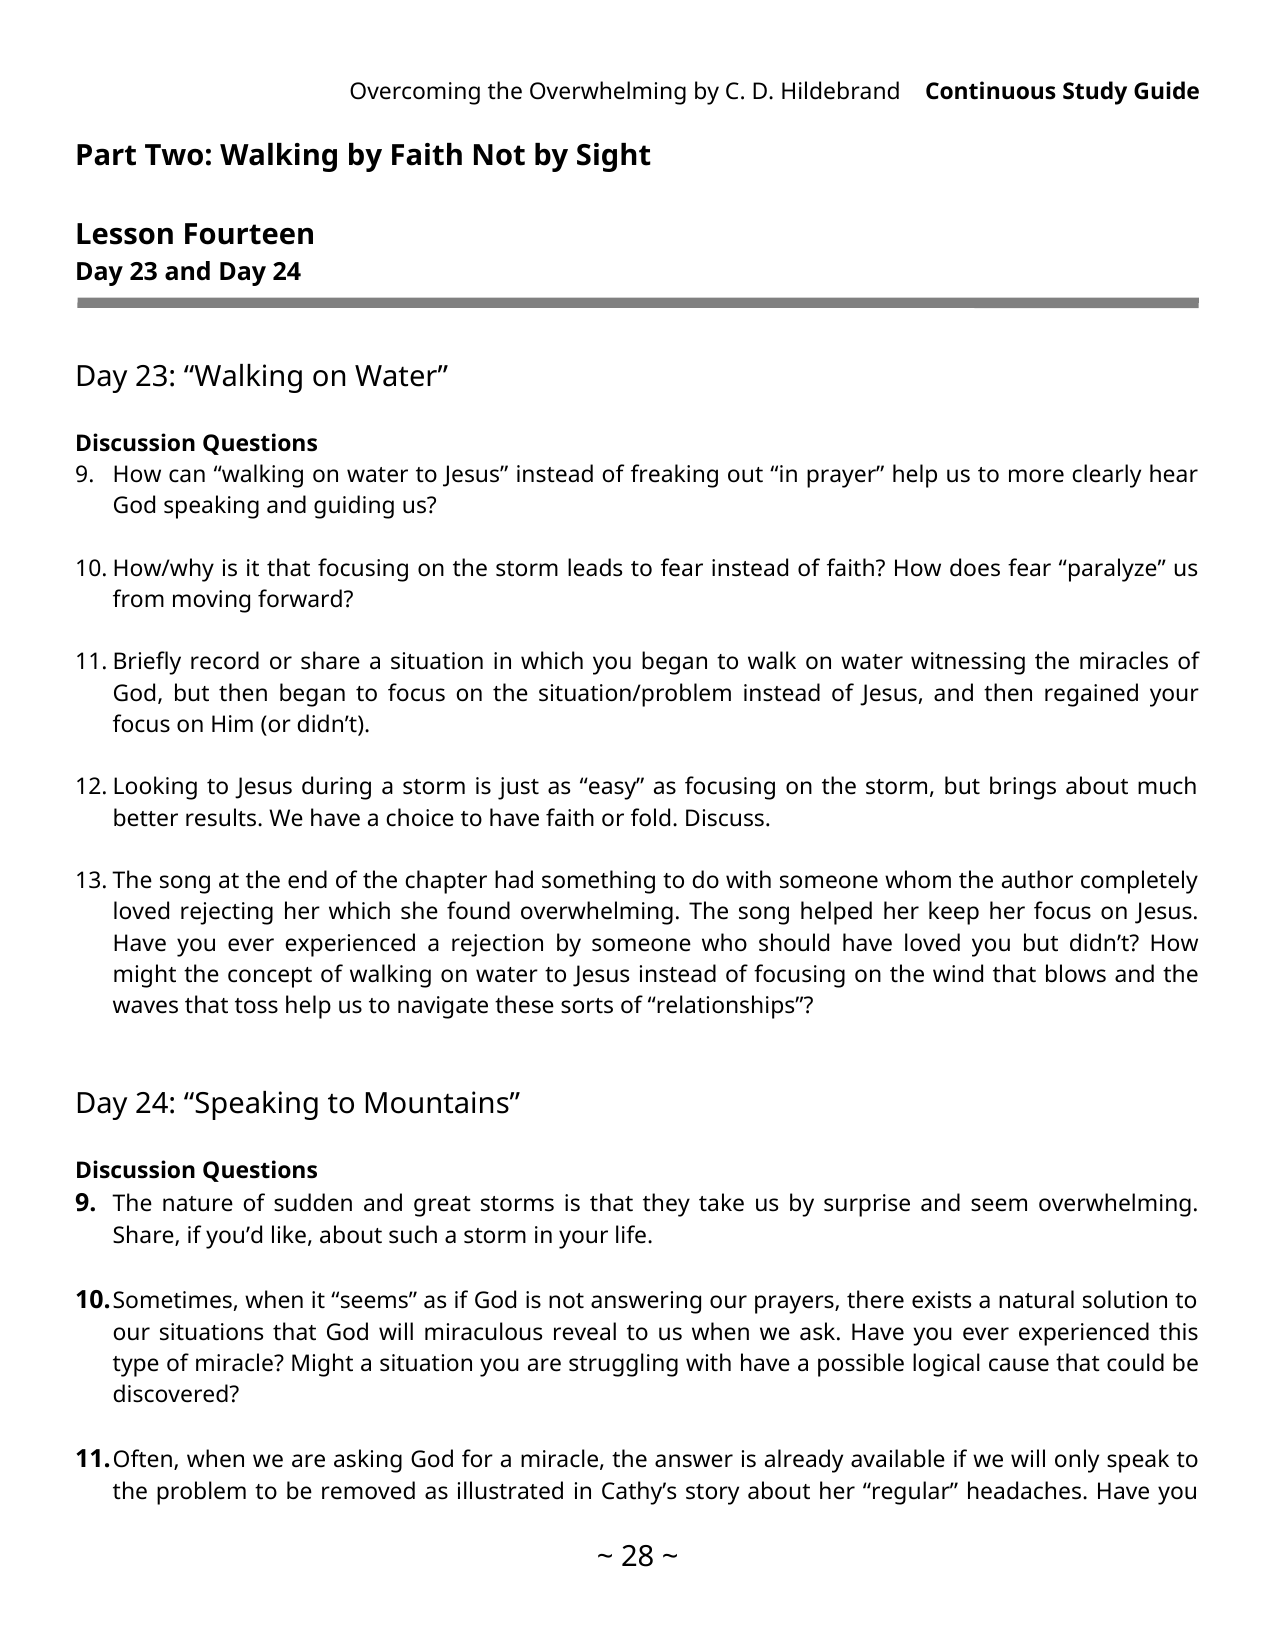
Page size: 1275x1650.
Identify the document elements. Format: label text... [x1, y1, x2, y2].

list Sometimes, when it “seems” as if God is not answering our prayers, there exists a natural solution to our situations that God will miraculous reveal to us when we ask. Have you ever experienced this type of miracle? Might a situation you are struggling with have a possible logical cause that could be discovered? [75, 1281, 1200, 1409]
list How/why is it that focusing on the storm leads to fear instead of faith? How does fear “paralyze” us from moving forward? [75, 551, 1200, 614]
text Day 23 and Day 24 [75, 253, 1200, 287]
list Looking to Jesus during a storm is just as “easy” as focusing on the storm, but brings about much better results. We have a choice to have faith or fold. Discuss. [75, 770, 1200, 833]
text Part Two: Walking by Faith Not by Sight [75, 134, 1200, 174]
list How can “walking on water to Jesus” instead of freaking out “in prayer” help us to more clearly hear God speaking and guiding us? [75, 458, 1200, 520]
list The nature of sudden and great storms is that they take us by surprise and seem overwhelming. Share, if you’d like, about such a storm in your life. [75, 1185, 1200, 1250]
list Briefly record or share a situation in which you began to walk on water witnessing the miracles of God, but then began to focus on the situation/problem instead of Jesus, and then regained your focus on Him (or didn’t). [75, 645, 1200, 739]
text Discussion Questions [75, 1154, 1200, 1185]
text Discussion Questions [75, 426, 1200, 458]
text Day 24: “Speaking to Mountains” [75, 1083, 1200, 1122]
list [75, 1441, 1200, 1506]
text Lesson Fourteen [75, 214, 1200, 253]
list The song at the end of the chapter had something to do with someone whom the author completely loved rejecting her which she found overwhelming. The song helped her keep her focus on Jesus. Have you ever experienced a rejection by someone who should have loved you but didn’t? How might the concept of walking on water to Jesus instead of focusing on the wind that blows and the waves that toss help us to navigate these sorts of “relationships”? [75, 864, 1200, 1020]
text Day 23: “Walking on Water” [75, 356, 1200, 395]
